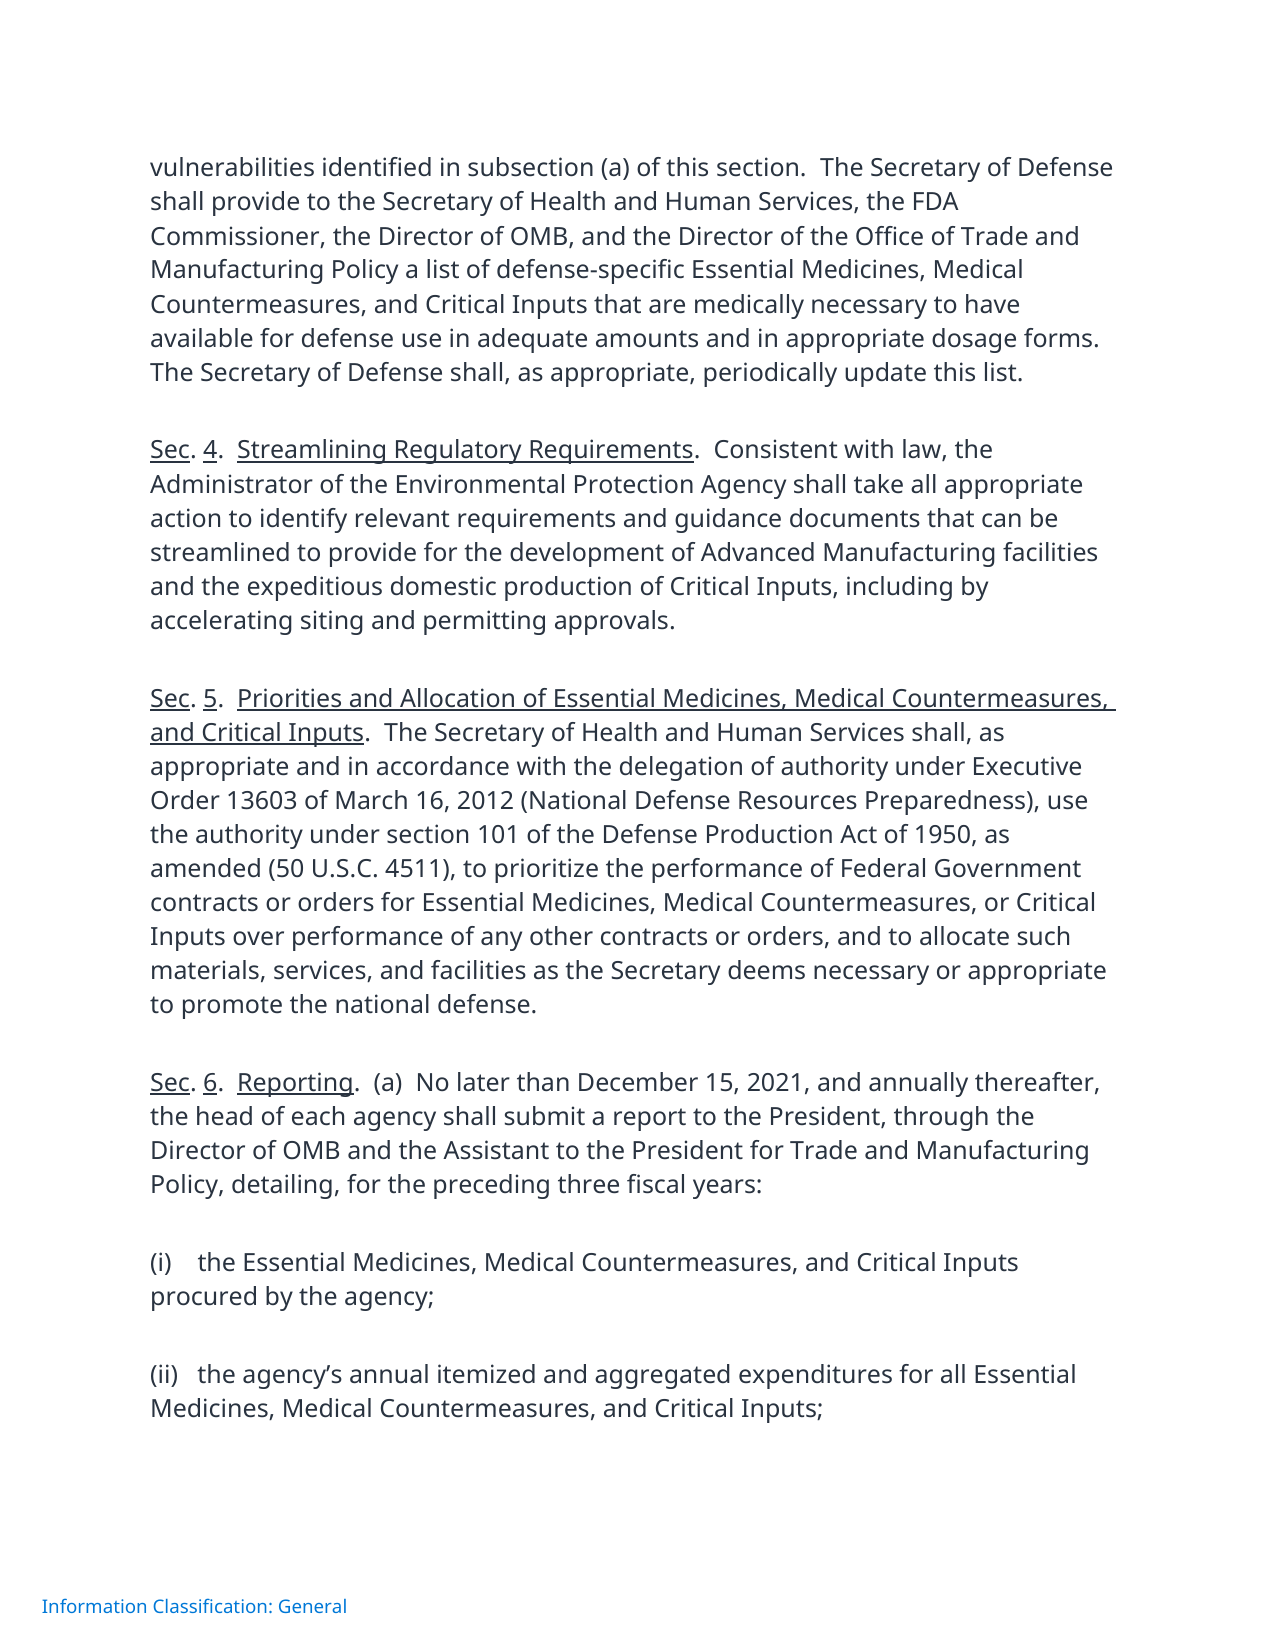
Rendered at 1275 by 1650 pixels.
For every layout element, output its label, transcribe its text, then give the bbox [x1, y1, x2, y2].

text Sec. 6. Reporting. (a) No later than December 15, 2021, and annually thereafter, the head of each agency shall submit a report to the President, through the Director of OMB and the Assistant to the President for Trade and Manufacturing Policy, detailing, for the preceding three fiscal years: [150, 1065, 1125, 1201]
text (ii) the agency’s annual itemized and aggregated expenditures for all Essential Medicines, Medical Countermeasures, and Critical Inputs; [150, 1357, 1125, 1425]
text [150, 150, 1125, 388]
text Sec. 4. Streamlining Regulatory Requirements. Consistent with law, the Administrator of the Environmental Protection Agency shall take all appropriate action to identify relevant requirements and guidance documents that can be streamlined to provide for the development of Advanced Manufacturing facilities and the expeditious domestic production of Critical Inputs, including by accelerating siting and permitting approvals. [150, 432, 1125, 637]
text (i) the Essential Medicines, Medical Countermeasures, and Critical Inputs procured by the agency; [150, 1245, 1125, 1313]
text Sec. 5. Priorities and Allocation of Essential Medicines, Medical Countermeasures, and Critical Inputs. The Secretary of Health and Human Services shall, as appropriate and in accordance with the delegation of authority under Executive Order 13603 of March 16, 2012 (National Defense Resources Preparedness), use the authority under section 101 of the Defense Production Act of 1950, as amended (50 U.S.C. 4511), to prioritize the performance of Federal Government contracts or orders for Essential Medicines, Medical Countermeasures, or Critical Inputs over performance of any other contracts or orders, and to allocate such materials, services, and facilities as the Secretary deems necessary or appropriate to promote the national defense. [150, 680, 1125, 1021]
